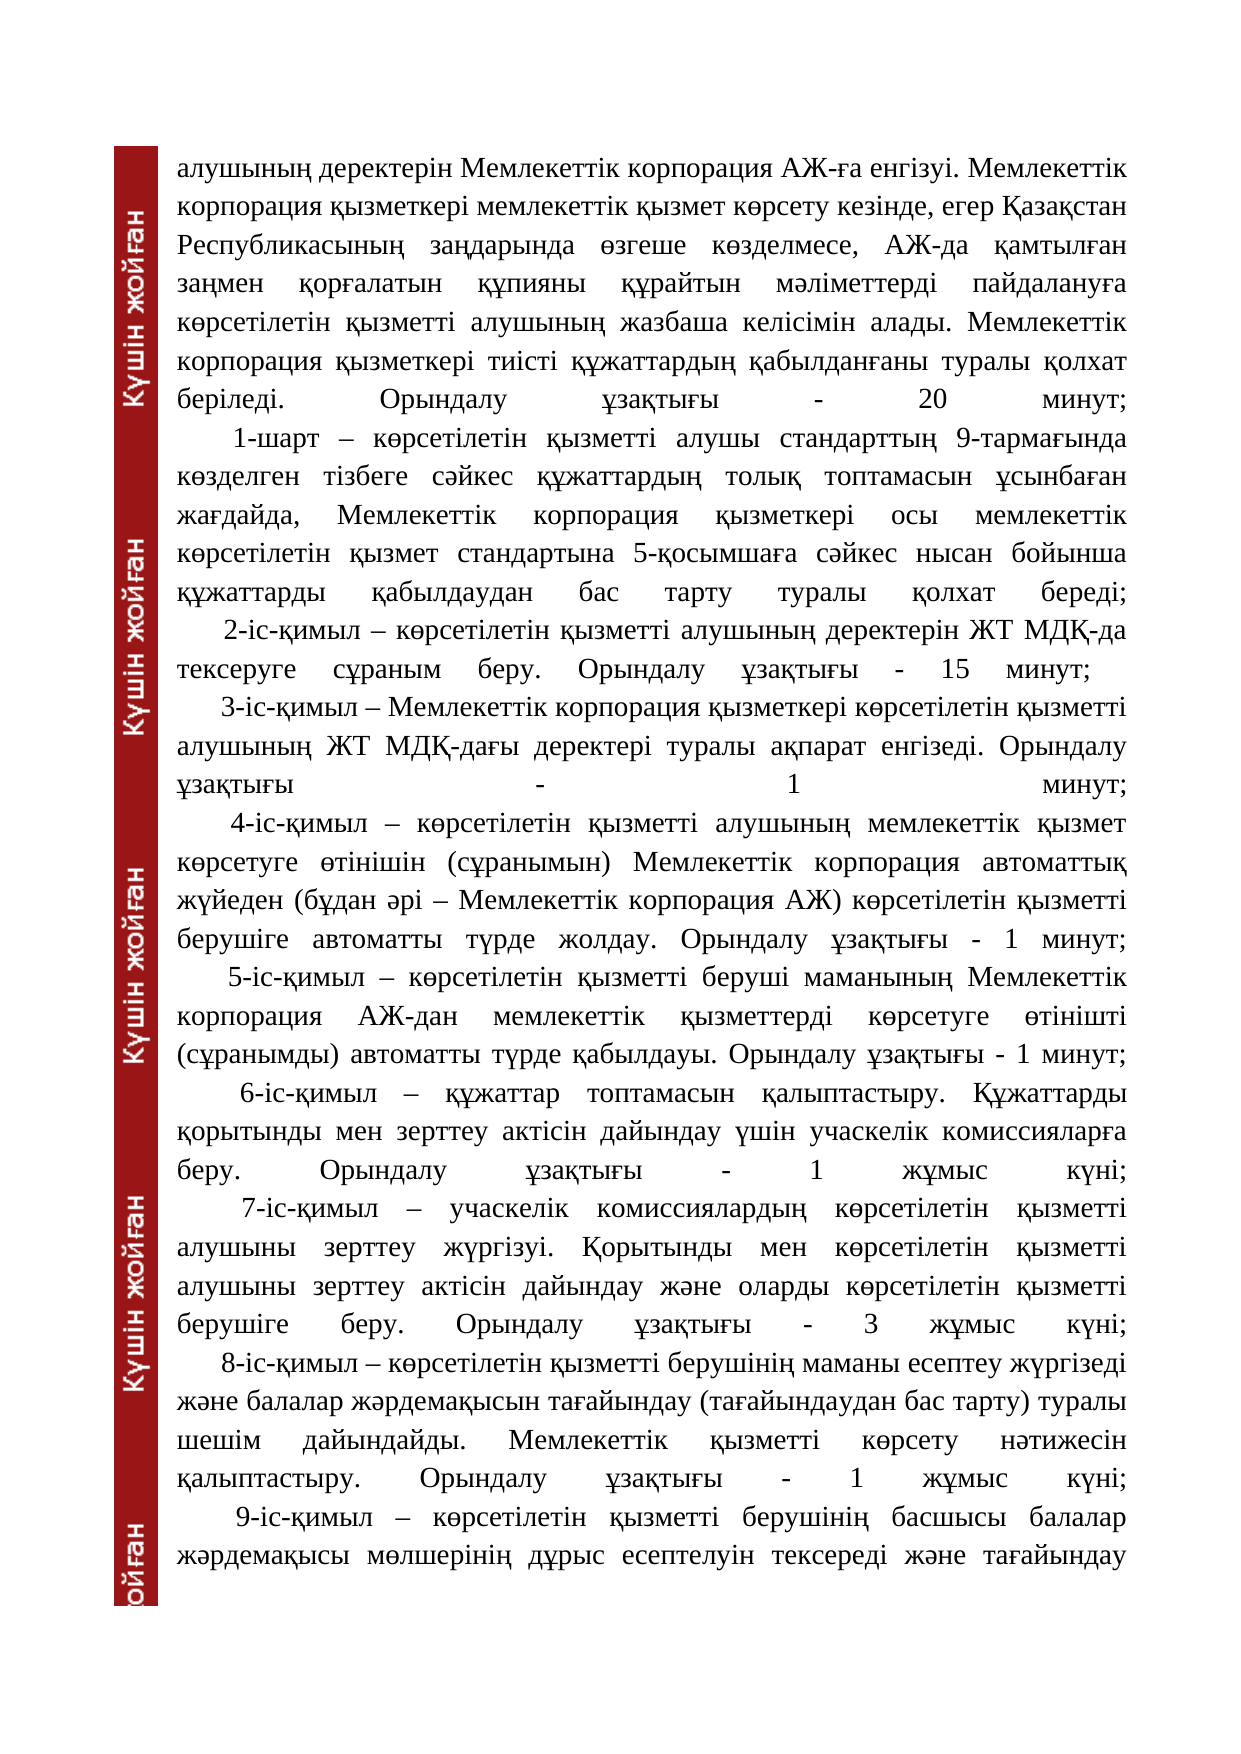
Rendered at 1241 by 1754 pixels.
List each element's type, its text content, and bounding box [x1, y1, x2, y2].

picture [114, 146, 158, 150]
picture [114, 1571, 158, 1606]
